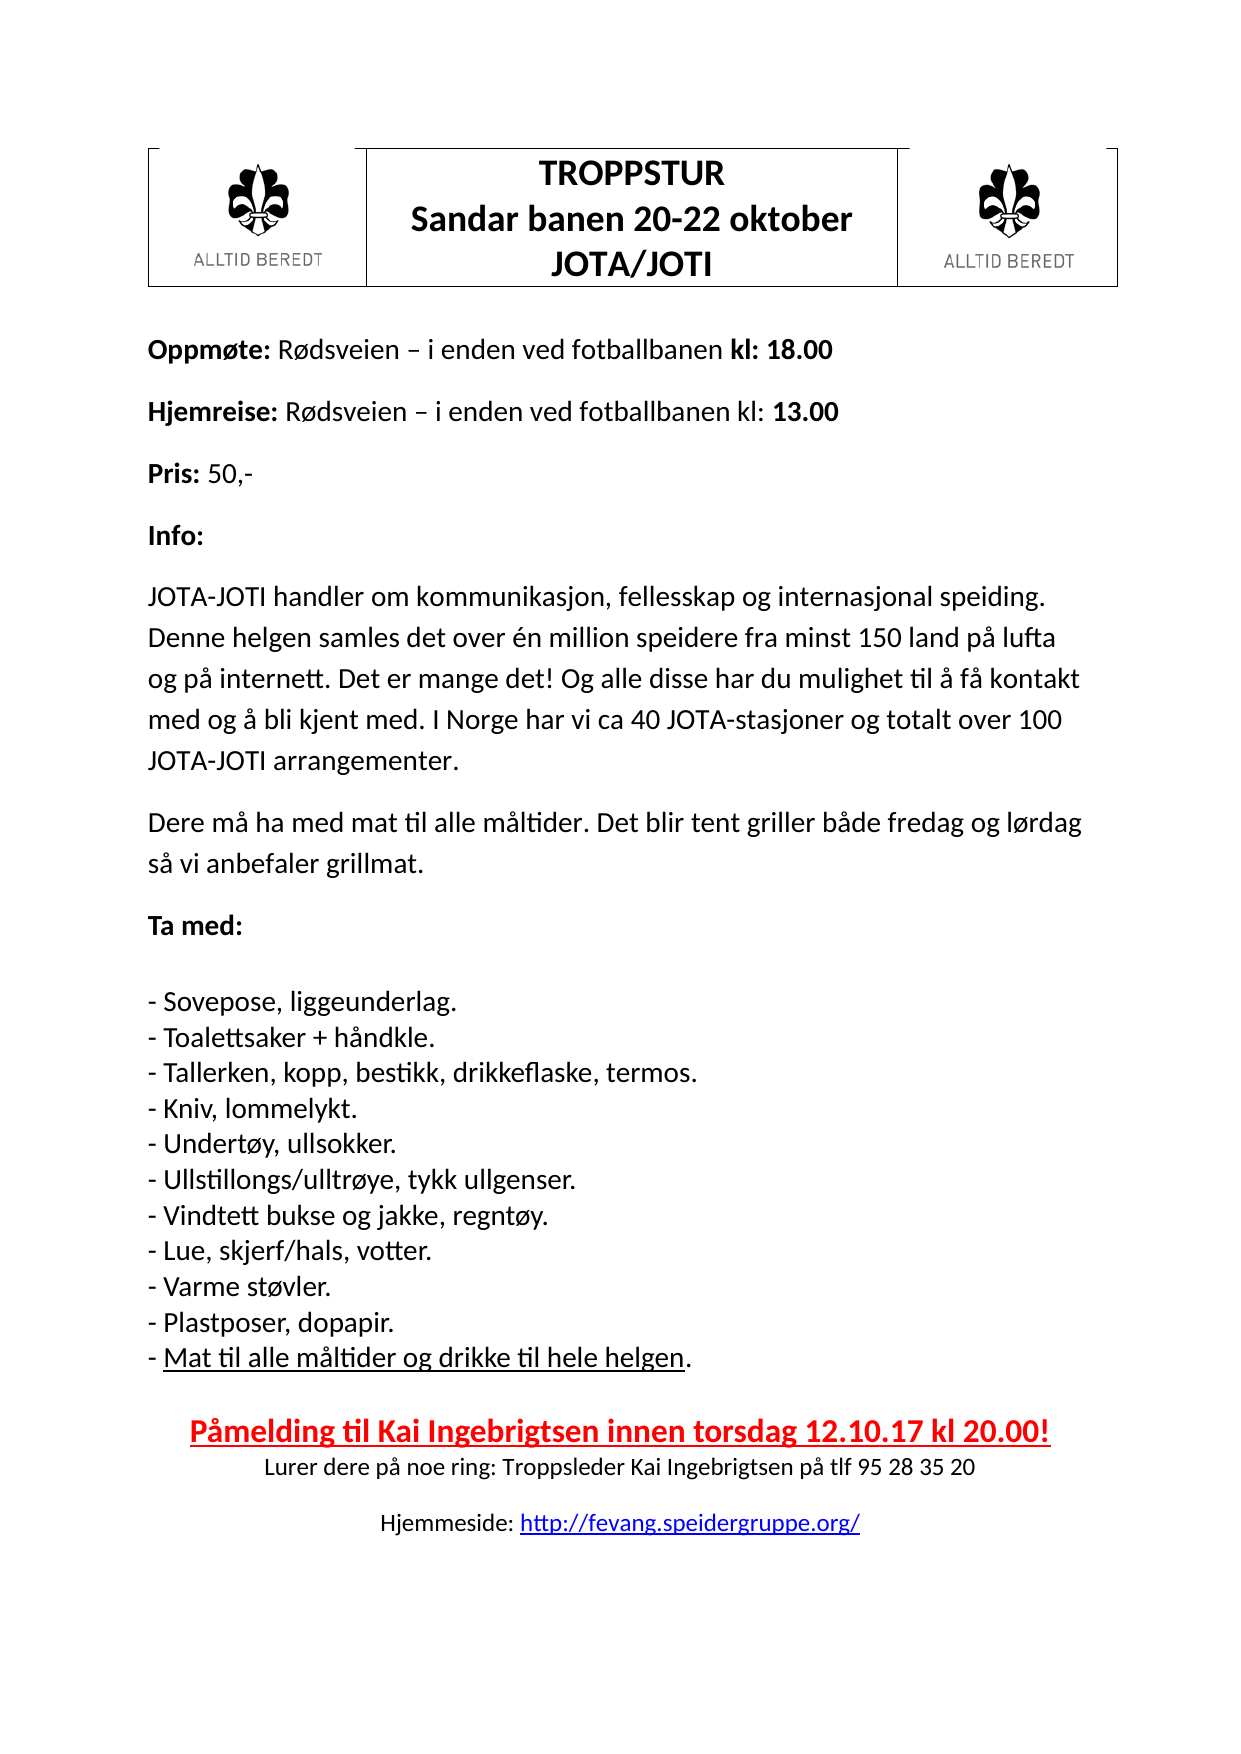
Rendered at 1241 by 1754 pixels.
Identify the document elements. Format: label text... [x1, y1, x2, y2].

text Info: [148, 517, 1093, 552]
text - Varme støvler. [148, 1268, 1093, 1304]
picture [909, 148, 1107, 284]
text - Plastposer, dopapir. [148, 1304, 1093, 1339]
picture [159, 148, 355, 282]
text - Mat til alle måltider og drikke til hele helgen. [148, 1339, 1093, 1375]
text - Ullstillongs/ulltrøye, tykk ullgenser. [148, 1161, 1093, 1197]
table_header [149, 149, 366, 286]
text - Tallerken, kopp, bestikk, drikkeflaske, termos. [148, 1054, 1093, 1090]
table_header TROPPSTUR Sandar banen 20-22 oktober JOTA/JOTI [367, 149, 897, 286]
text - Sovepose, liggeunderlag. [148, 983, 1093, 1019]
text Lurer dere på noe ring: Troppsleder Kai Ingebrigtsen på tlf 95 28 35 20 [148, 1451, 1093, 1482]
text - Undertøy, ullsokker. [148, 1126, 1093, 1161]
text Pris: 50,- [148, 455, 1093, 491]
text - Toalettsaker + håndkle. [148, 1019, 1093, 1054]
text - Lue, skjerf/hals, votter. [148, 1232, 1093, 1268]
text Oppmøte: Rødsveien – i enden ved fotballbanen kl: 18.00 [148, 331, 1093, 367]
text Ta med: [148, 907, 1093, 942]
text Påmelding til Kai Ingebrigtsen innen torsdag 12.10.17 kl 20.00! [148, 1411, 1093, 1451]
text Dere må ha med mat til alle måltider. Det blir tent griller både fredag og lørdag så vi anbefaler grillmat. [148, 804, 1093, 881]
text Hjemreise: Rødsveien – i enden ved fotballbanen kl: 13.00 [148, 393, 1093, 429]
table_header [898, 149, 1117, 286]
text Hjemmeside: http://fevang.speidergruppe.org/ [148, 1507, 1093, 1538]
text - Kniv, lommelykt. [148, 1090, 1093, 1126]
text - Vindtett bukse og jakke, regntøy. [148, 1197, 1093, 1232]
text JOTA-JOTI handler om kommunikasjon, fellesskap og internasjonal speiding. Denne helgen samles det over én million speidere fra minst 150 land på lufta og på internett. Det er mange det! Og alle disse har du mulighet til å få kontakt med og å bli kjent med. I Norge har vi ca 40 JOTA-stasjoner og totalt over 100 JOTA-JOTI arrangementer. [148, 578, 1093, 778]
